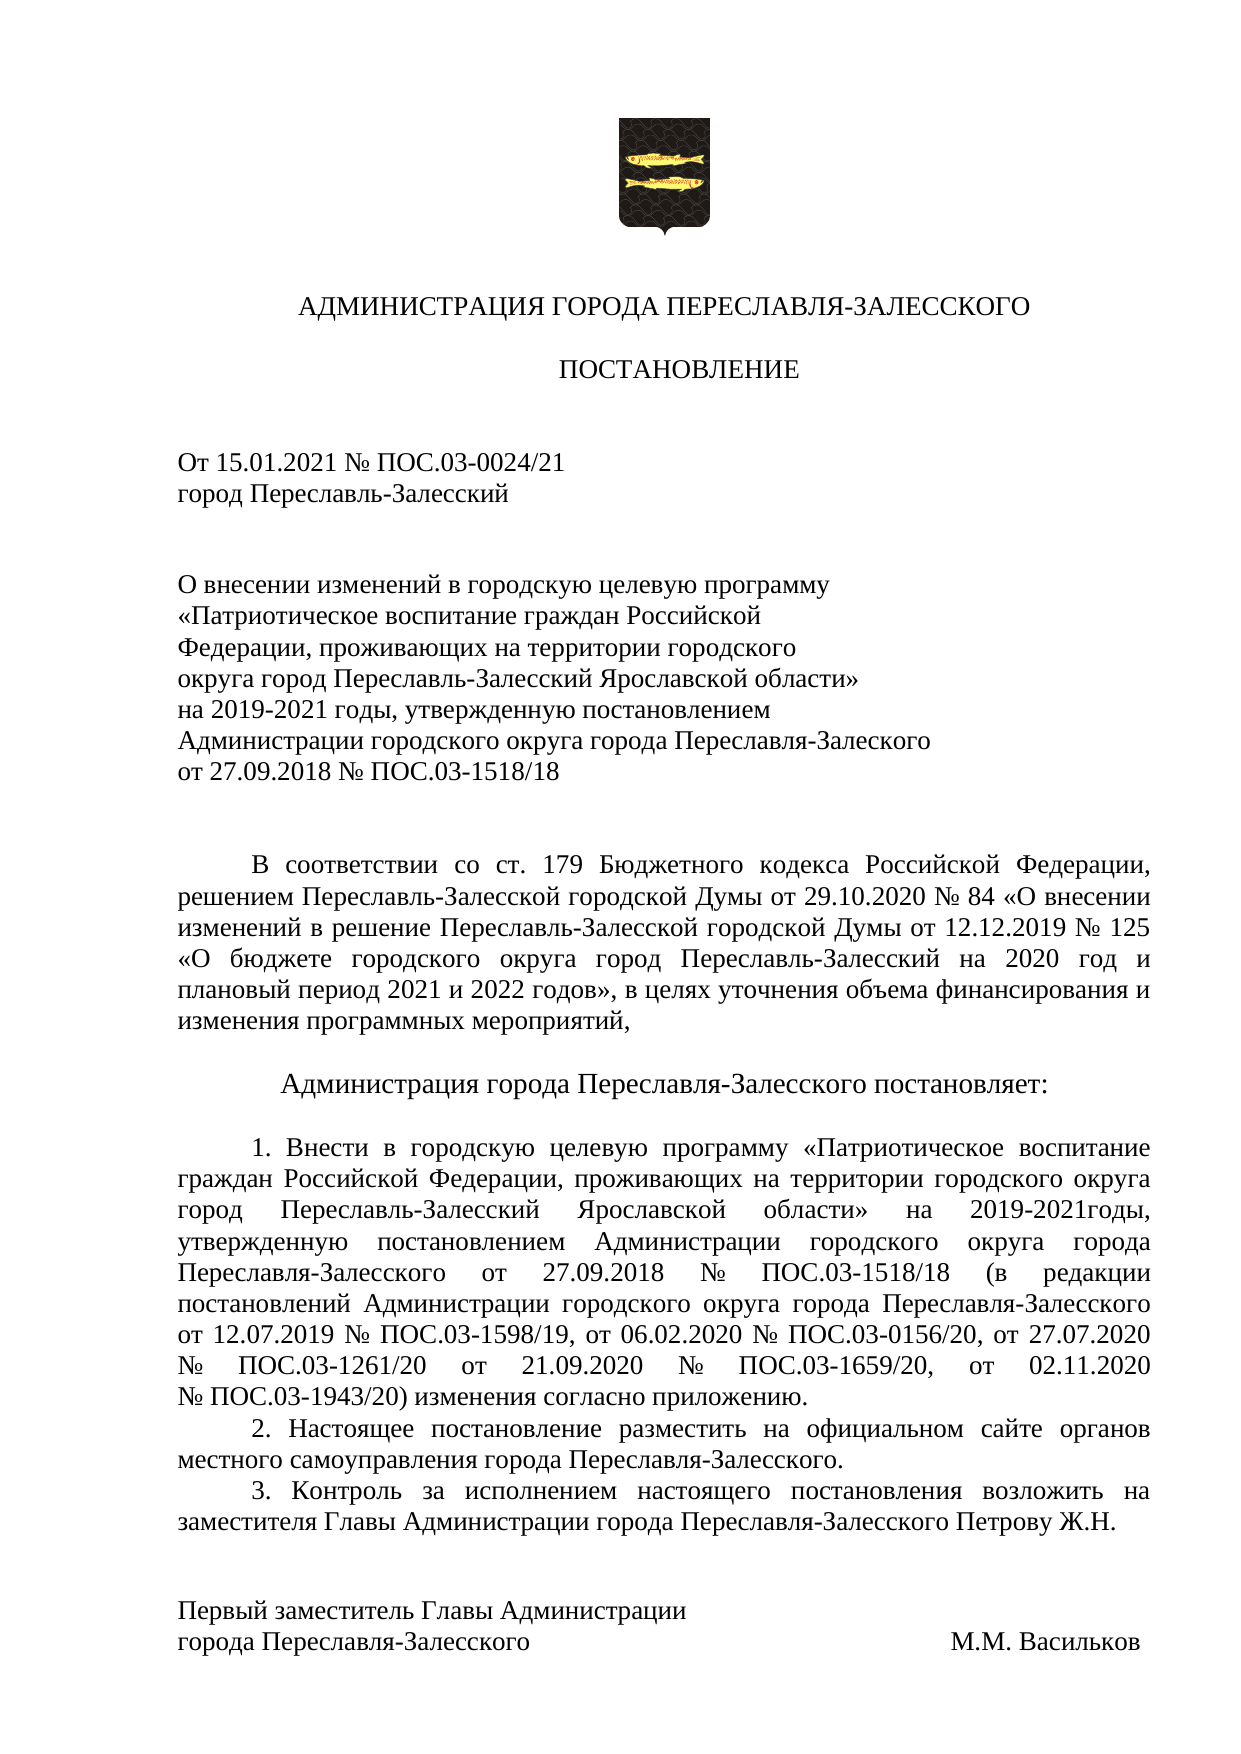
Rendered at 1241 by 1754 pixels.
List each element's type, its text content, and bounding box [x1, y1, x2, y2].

text От 15.01.2021 № ПОС.03-0024/21 [177, 446, 1152, 477]
text Федерации, проживающих на территории городского [177, 631, 1152, 662]
text город Переславль-Залесский [177, 477, 1152, 508]
text от 27.09.2018 № ПОС.03-1518/18 [177, 755, 1152, 786]
text 3. Контроль за исполнением настоящего постановления возложить на заместителя Главы Администрации города Переславля-Залесского Петрову Ж.Н. [177, 1474, 1152, 1536]
text АДМИНИСТРАЦИЯ ГОРОДА ПЕРЕСЛАВЛЯ-ЗАЛЕССКОГО [177, 290, 1152, 322]
text 1. Внести в городскую целевую программу «Патриотическое воспитание граждан Российской Федерации, проживающих на территории городского округа город Переславль-Залесский Ярославской области» на 2019-2021годы, утвержденную постановлением Администрации городского округа города Переславля-Залесского от 27.09.2018 № ПОС.03-1518/18 (в редакции постановлений Администрации городского округа города Переславля-Залесского от 12.07.2019 № ПОС.03-1598/19, от 06.02.2020 № ПОС.03-0156/20, от 27.07.2020 № ПОС.03-1261/20 от 21.09.2020 № ПОС.03-1659/20, от 02.11.2020 № ПОС.03-1943/20) изменения согласно приложению. [177, 1131, 1152, 1412]
text «Патриотическое воспитание граждан Российской [177, 599, 1152, 631]
text О внесении изменений в городскую целевую программу [177, 568, 1152, 599]
text Администрация города Переславля-Залесского постановляет: [177, 1067, 1152, 1100]
text города Переславля-Залесского М.М. Васильков [177, 1625, 1152, 1656]
subtitle В соответствии со ст. 179 Бюджетного кодекса Российской Федерации, решением Переславль-Залесской городской Думы от 29.10.2020 № 84 «О внесении изменений в решение Переславль-Залесской городской Думы от 12.12.2019 № 125 «О бюджете городского округа город Переславль-Залесский на 2020 год и плановый период 2021 и 2022 годов», в целях уточнения объема финансирования и изменения программных мероприятий, [177, 849, 1152, 1036]
text ПОСТАНОВЛЕНИЕ [207, 353, 1152, 384]
text округа город Переславль-Залесский Ярославской области» [177, 662, 1152, 693]
text 2. Настоящее постановление разместить на официальном сайте органов местного самоуправления города Переславля-Залесского. [177, 1412, 1152, 1474]
text Администрации городского округа города Переславля-Залеского [177, 724, 1152, 755]
text Первый заместитель Главы Администрации [177, 1594, 1152, 1625]
text на 2019-2021 годы, утвержденную постановлением [177, 693, 1152, 724]
